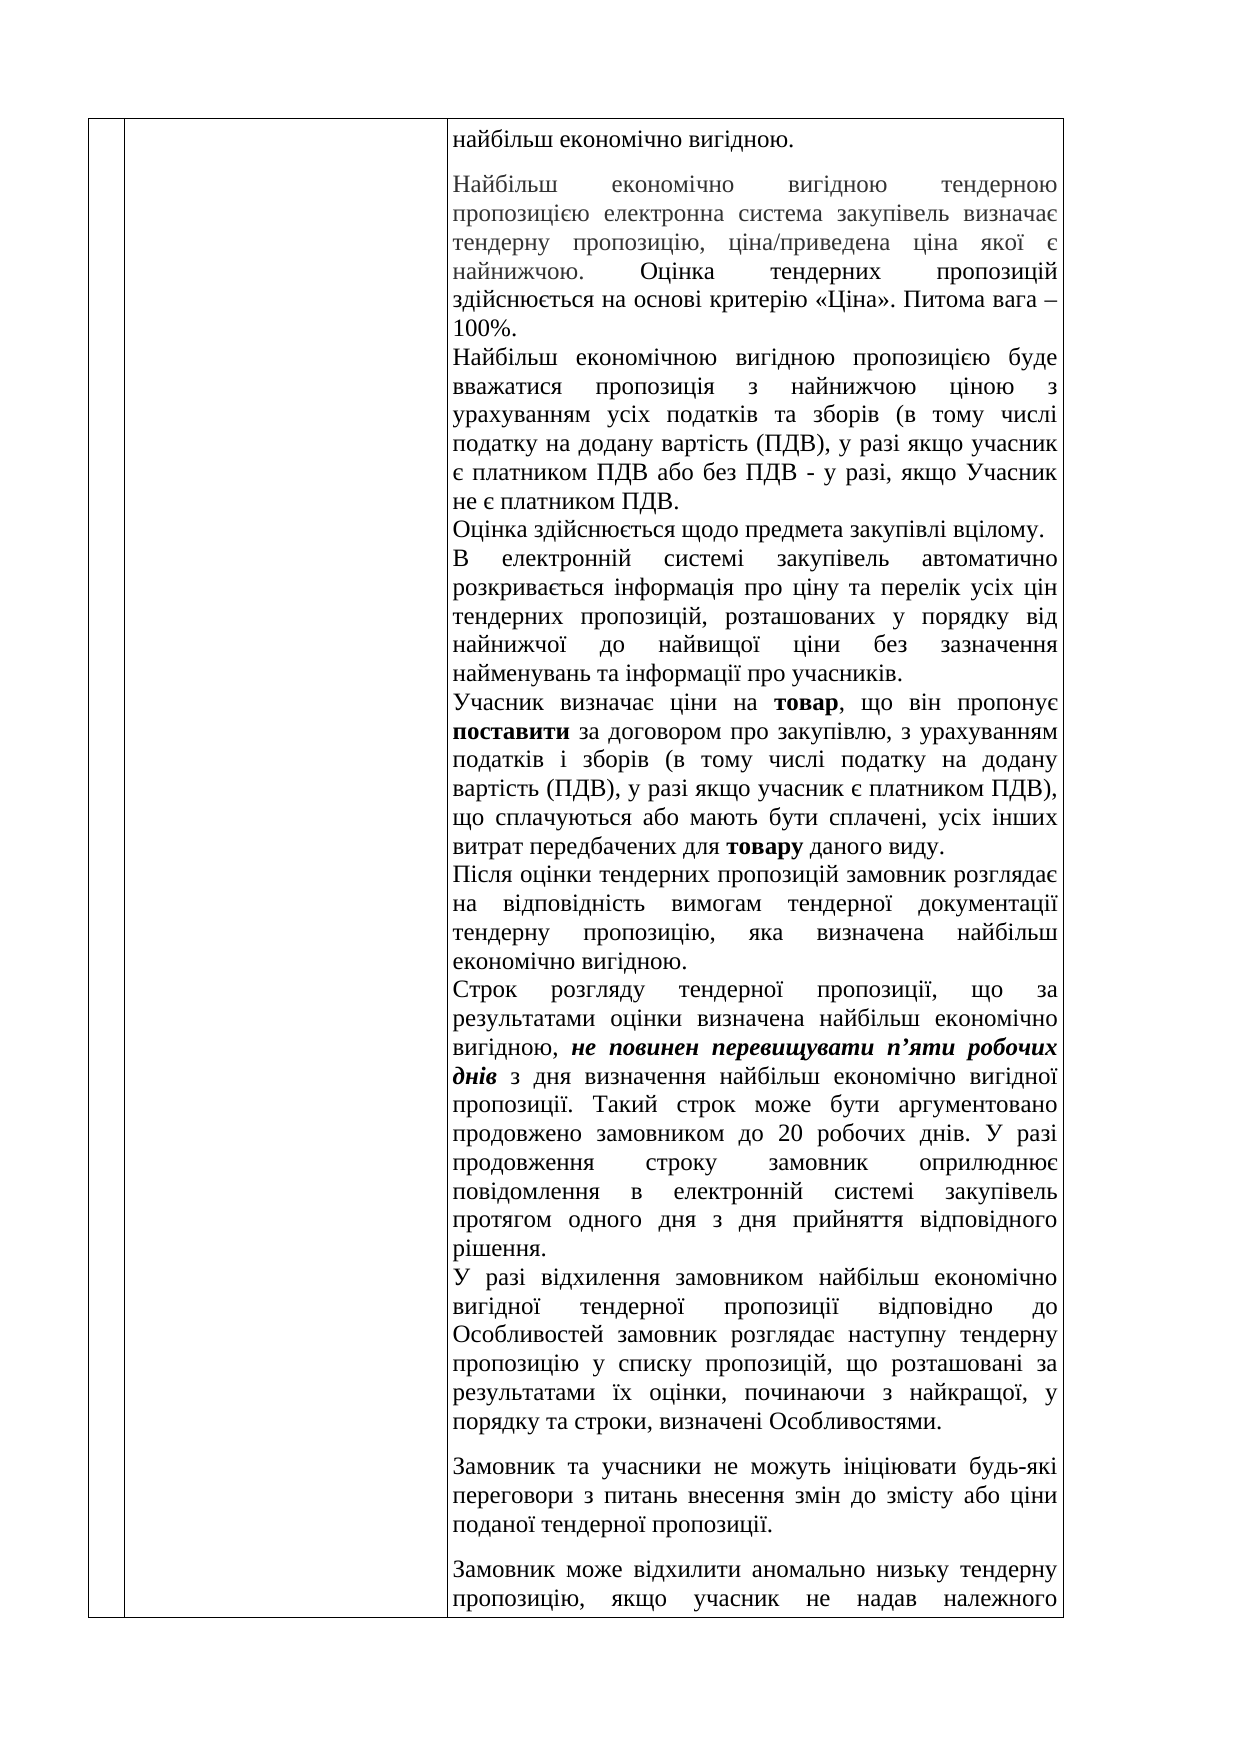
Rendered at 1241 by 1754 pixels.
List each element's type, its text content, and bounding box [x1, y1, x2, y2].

table_cell 1 [89, 119, 124, 1617]
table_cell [125, 119, 447, 1617]
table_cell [448, 119, 1063, 1617]
